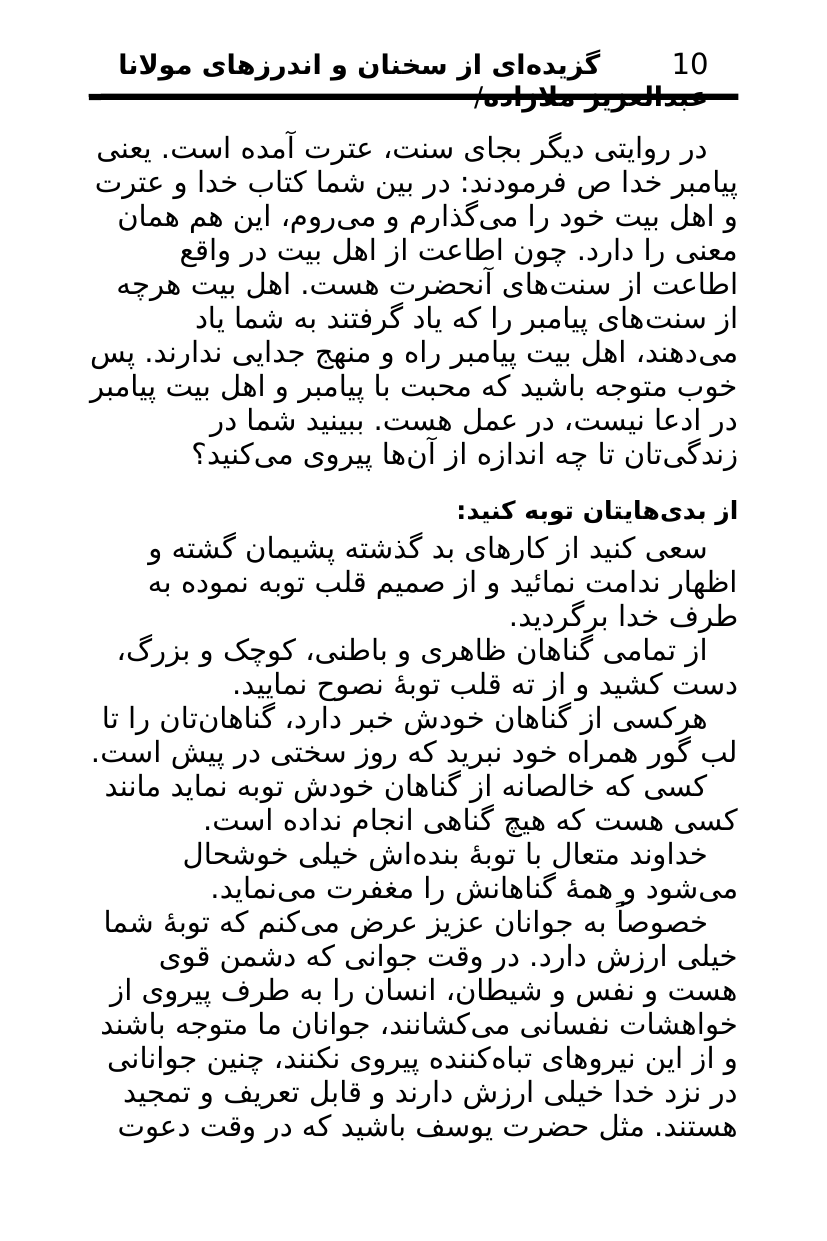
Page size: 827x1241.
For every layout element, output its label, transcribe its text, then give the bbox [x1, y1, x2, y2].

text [89, 905, 738, 1143]
text سعی کنید از کارهای بد گذشته پشیمان گشته و اظهار ندامت نمائید و از صمیم قلب توبه نموده به طرف خدا برگردید. [89, 532, 738, 633]
text از بدی‌هایتان توبه کنید: [89, 496, 738, 525]
text هرکسی از گناهان خودش خبر دارد، گناهان‌تان را تا لب گور همراه خود نبرید که روز سختی در پیش است. [89, 701, 738, 769]
text از تمامی گناهان ظاهری و باطنی، کوچک و بزرگ، دست کشید و از ته قلب توبۀ نصوح نمایید. [89, 633, 738, 701]
text در روایتی دیگر بجای سنت، عترت آمده است. یعنی پیامبر خدا ص فرمودند: در بین شما کتاب خدا و عترت و اهل بیت خود را می‌گذارم و می‌روم، این هم همان معنی را دارد. چون اطاعت از اهل بیت در واقع اطاعت از سنت‌های آنحضرت هست. اهل بیت هرچه از سنت‌های پیامبر را که یاد گرفتند به شما یاد می‌دهند، اهل بیت پیامبر راه و منهج جدایی ندارند. پس خوب متوجه باشید که محبت با پیامبر و اهل بیت پیامبر در ادعا نیست، در عمل هست. ببینید شما در زندگی‌تان تا چه اندازه از آن‌ها پیروی می‌کنید؟ [89, 132, 738, 471]
text کسی که خالصانه از گناهان خودش توبه نماید مانند کسی هست که هیچ گناهی انجام نداده است. [89, 769, 738, 837]
text خداوند متعال با توبۀ بنده‌اش خیلی خوشحال می‌شود و همۀ گناهانش را مغفرت می‌نماید. [89, 837, 738, 905]
